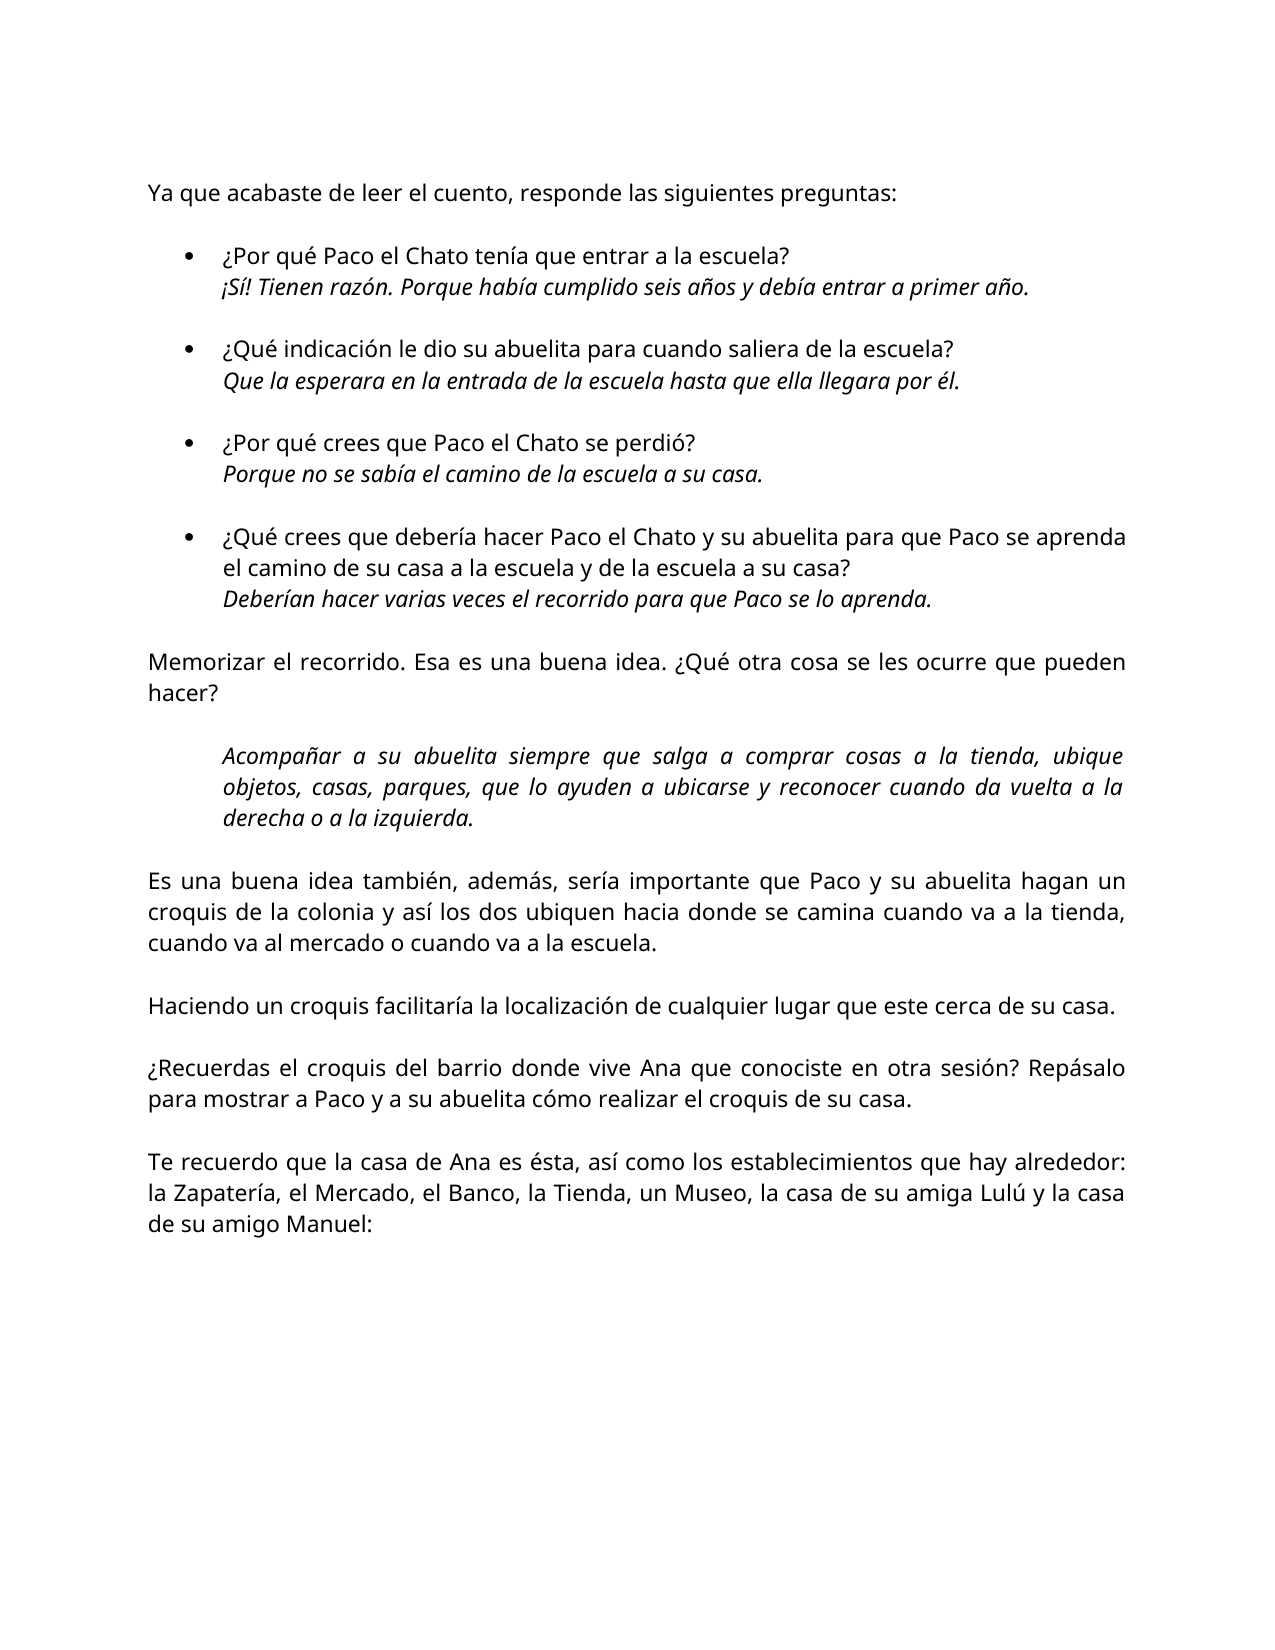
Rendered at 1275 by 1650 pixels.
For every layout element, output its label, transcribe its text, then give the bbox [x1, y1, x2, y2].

list ¡Sí! Tienen razón. Porque había cumplido seis años y debía entrar a primer año. [222, 271, 1127, 302]
list Haciendo un croquis facilitaría la localización de cualquier lugar que este cerca de su casa. [148, 990, 1127, 1021]
list Memorizar el recorrido. Esa es una buena idea. ¿Qué otra cosa se les ocurre que pueden hacer? [148, 646, 1127, 708]
list ¿Qué crees que debería hacer Paco el Chato y su abuelita para que Paco se aprenda el camino de su casa a la escuela y de la escuela a su casa? [185, 521, 1127, 583]
list Acompañar a su abuelita siempre que salga a comprar cosas a la tienda, ubique objetos, casas, parques, que lo ayuden a ubicarse y reconocer cuando da vuelta a la derecha o a la izquierda. [223, 740, 1127, 833]
list ¿Qué indicación le dio su abuelita para cuando saliera de la escuela? [185, 333, 1127, 365]
list Que la esperara en la entrada de la escuela hasta que ella llegara por él. [148, 365, 1127, 396]
list ¿Por qué Paco el Chato tenía que entrar a la escuela? [185, 240, 1127, 271]
list Ya que acabaste de leer el cuento, responde las siguientes preguntas: [148, 177, 1127, 208]
list Porque no se sabía el camino de la escuela a su casa. [148, 458, 1127, 490]
list ¿Por qué crees que Paco el Chato se perdió? [185, 427, 1127, 458]
list ¿Recuerdas el croquis del barrio donde vive Ana que conociste en otra sesión? Repásalo para mostrar a Paco y a su abuelita cómo realizar el croquis de su casa. [148, 1052, 1127, 1115]
text Te recuerdo que la casa de Ana es ésta, así como los establecimientos que hay alrededor: la Zapatería, el Mercado, el Banco, la Tienda, un Museo, la casa de su amiga Lulú y la casa de su amigo Manuel: [148, 1146, 1127, 1240]
list Es una buena idea también, además, sería importante que Paco y su abuelita hagan un croquis de la colonia y así los dos ubiquen hacia donde se camina cuando va a la tienda, cuando va al mercado o cuando va a la escuela. [148, 865, 1127, 958]
list Deberían hacer varias veces el recorrido para que Paco se lo aprenda. [148, 583, 1127, 615]
